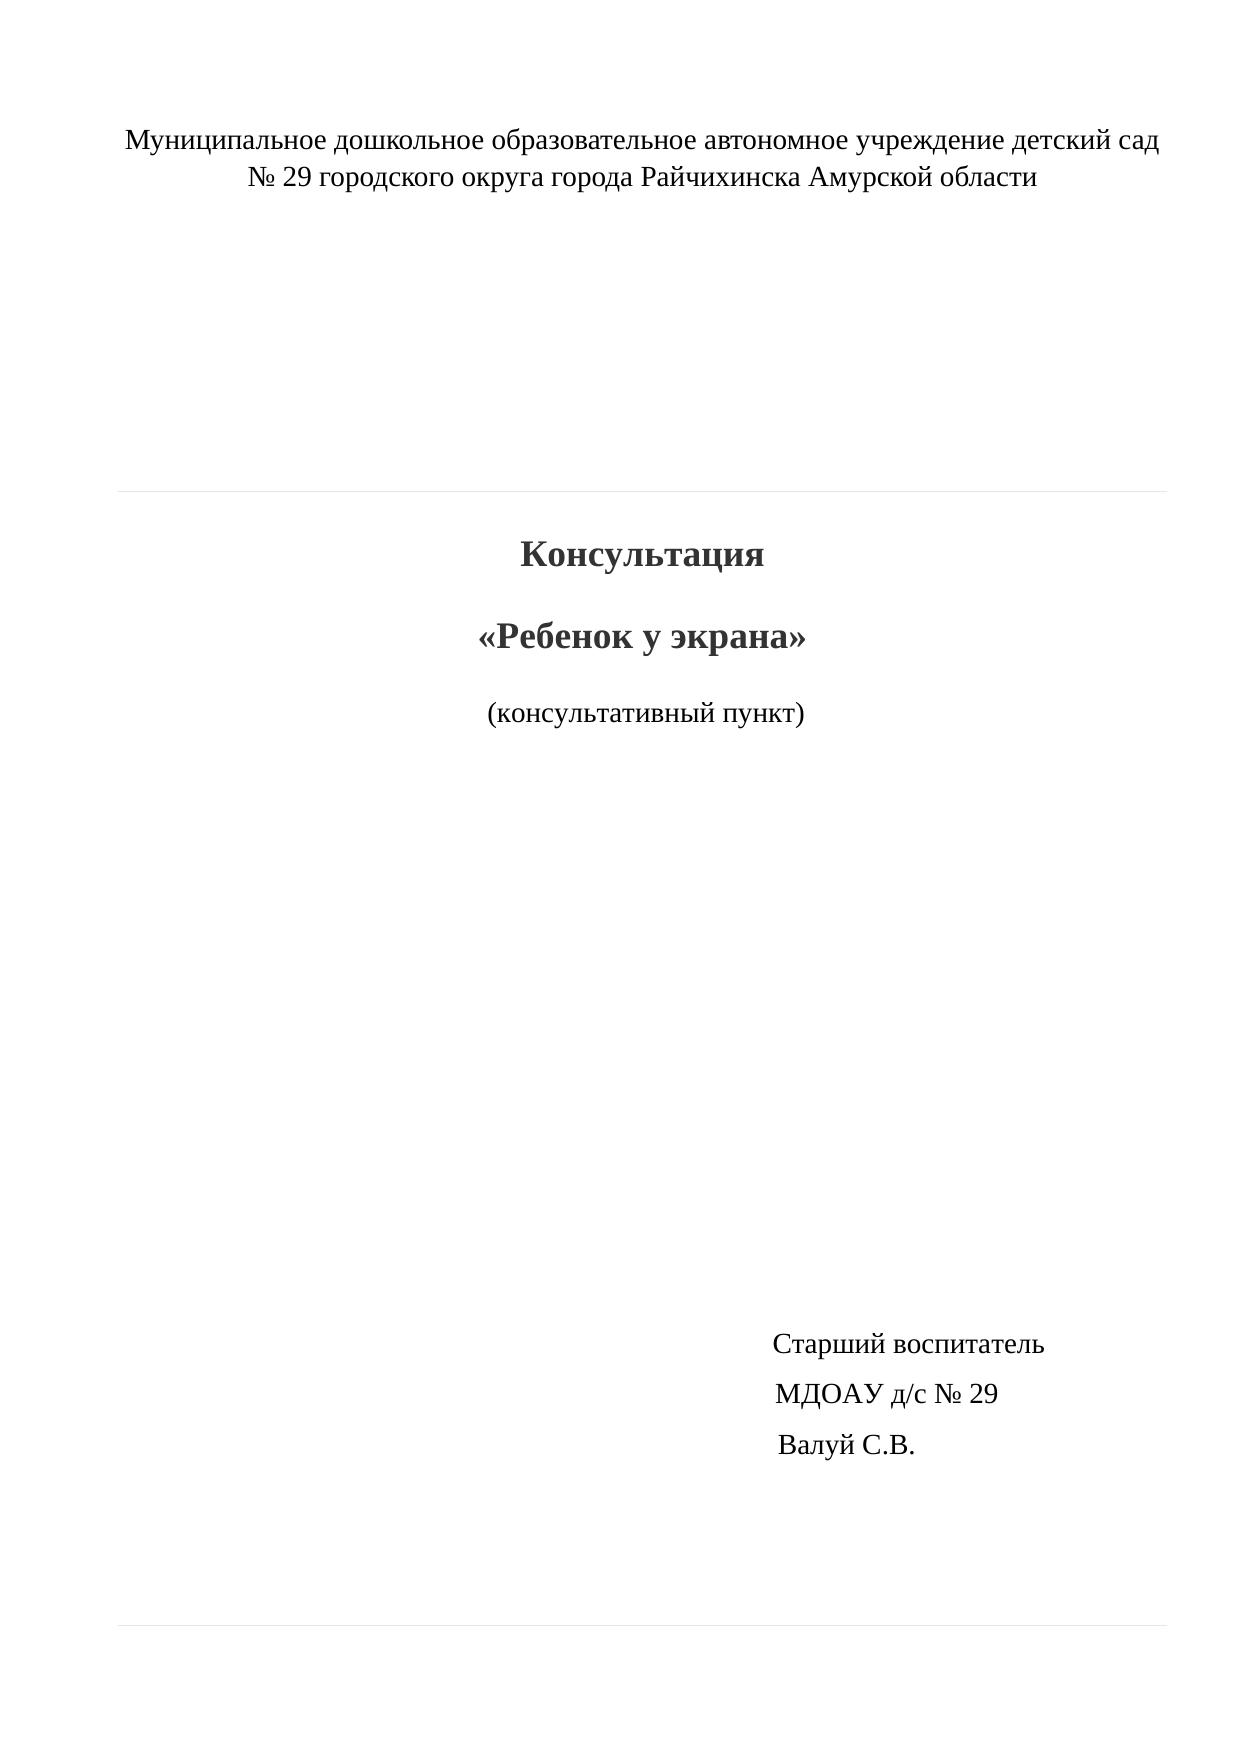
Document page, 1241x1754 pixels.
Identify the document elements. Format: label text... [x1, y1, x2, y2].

text Старший воспитатель [118, 1326, 1167, 1360]
text (консультативный пункт) [118, 696, 1167, 729]
subtitle «Ребенок у экрана» [157, 613, 1127, 657]
text Муниципальное дошкольное образовательное автономное учреждение детский сад № 29 городского округа города Райчихинска Амурской области [118, 118, 1167, 193]
subtitle Консультация [157, 531, 1127, 574]
text МДОАУ д/с № 29 [118, 1377, 1167, 1410]
text Валуй С.В. [118, 1427, 1167, 1461]
